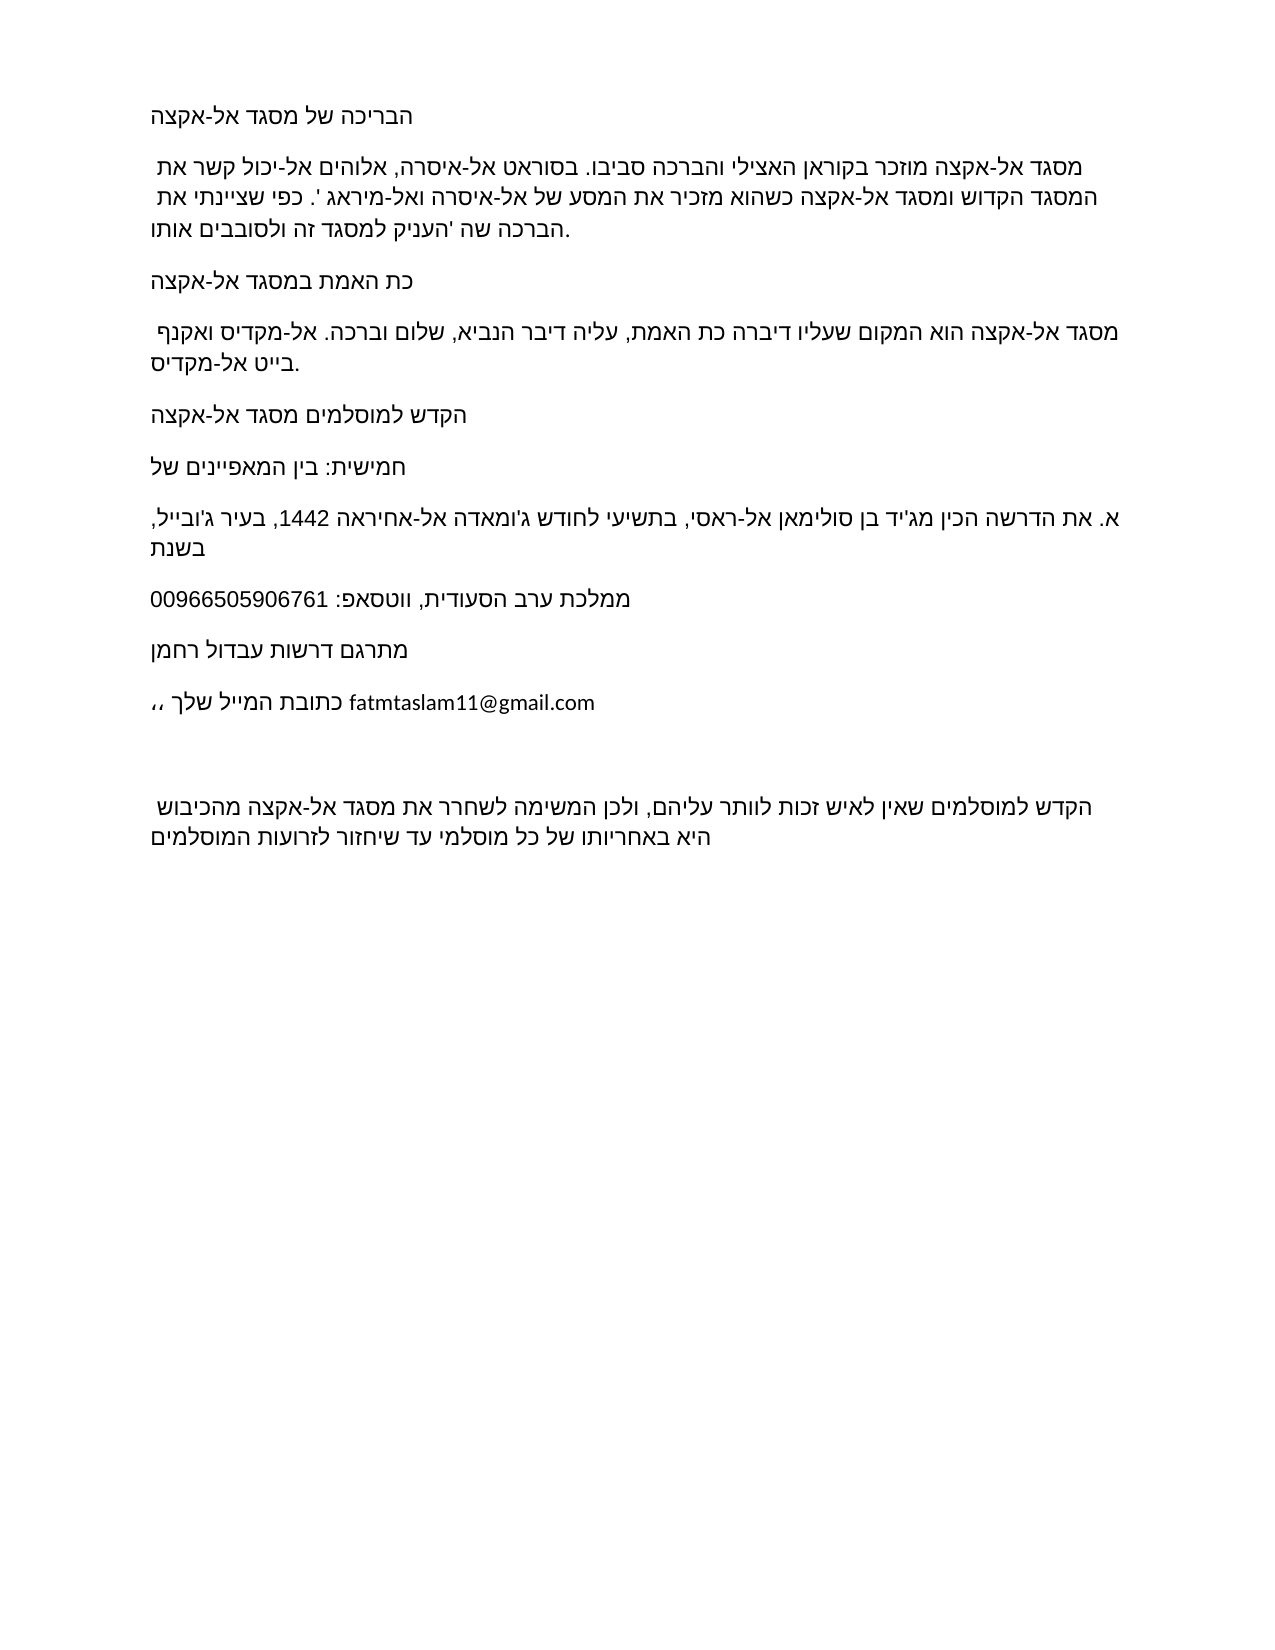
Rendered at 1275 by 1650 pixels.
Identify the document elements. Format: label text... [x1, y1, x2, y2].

text חמישית: בין המאפיינים של [150, 453, 1125, 480]
text מסגד אל-אקצה מוזכר בקוראן האצילי והברכה סביבו. בסוראט אל-איסרה, אלוהים אל-יכול קשר את המסגד הקדוש ומסגד אל-אקצה כשהוא מזכיר את המסע של אל-איסרה ואל-מיראג '. כפי שציינתי את הברכה שה 'העניק למסגד זה ולסובבים אותו. [150, 154, 1125, 243]
text ،، כתובת המייל שלך fatmtaslam11@gmail.com [150, 688, 1125, 716]
text א. את הדרשה הכין מג'יד בן סולימאן אל-ראסי, בתשיעי לחודש ג'ומאדה אל-אחיראה 1442, בעיר ג'ובייל, בשנת [150, 504, 1125, 561]
text מתרגם דרשות עבדול רחמן [150, 637, 1125, 663]
text מסגד אל-אקצה הוא המקום שעליו דיברה כת האמת, עליה דיבר הנביא, שלום וברכה. אל-מקדיס ואקנף בייט אל-מקדיס. [150, 319, 1125, 377]
text הבריכה של מסגד אל-אקצה [150, 103, 1125, 129]
text הקדש למוסלמים מסגד אל-אקצה [150, 402, 1125, 429]
text כת האמת במסגד אל-אקצה [150, 268, 1125, 294]
text הקדש למוסלמים שאין לאיש זכות לוותר עליהם, ולכן המשימה לשחרר את מסגד אל-אקצה מהכיבוש היא באחריותו של כל מוסלמי עד שיחזור לזרועות המוסלמים [150, 794, 1125, 851]
text ממלכת ערב הסעודית, ווטסאפ: 00966505906761 [150, 586, 1125, 612]
